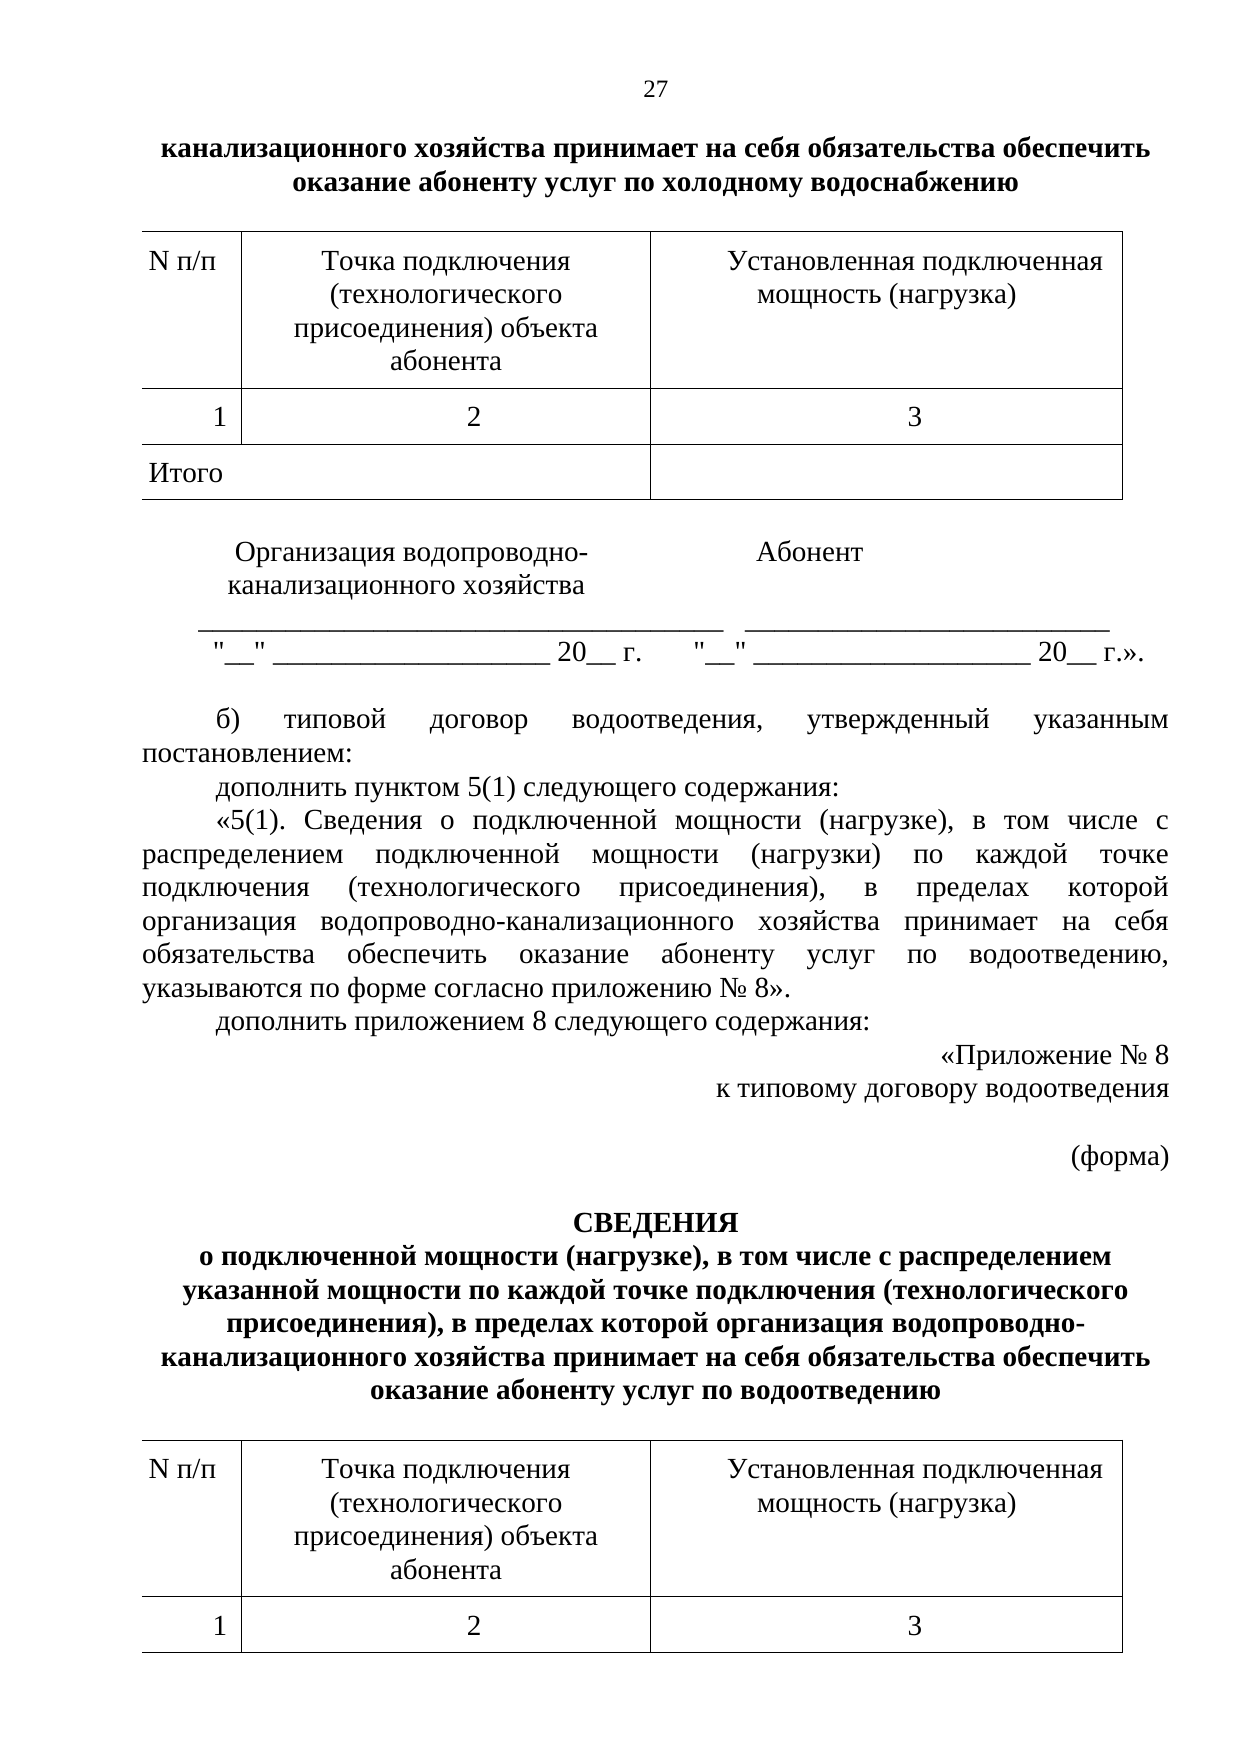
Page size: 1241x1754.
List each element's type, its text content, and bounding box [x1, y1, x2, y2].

table_cell [651, 445, 1122, 499]
table_header Установленная подключенная мощность (нагрузка) [651, 232, 1122, 388]
table_header N п/п [142, 1441, 241, 1596]
table_cell 3 [651, 389, 1122, 443]
text «Приложение № 8 [142, 1037, 1169, 1071]
subtitle ____________________________________ _________________________ [142, 601, 1169, 634]
subtitle "__" ___________________ 20__ г. "__" ___________________ 20__ г.». [142, 634, 1169, 668]
subtitle о подключенной мощности (нагрузке), в том числе с распределением указанной мощности по каждой точке подключения (технологического присоединения), в пределах которой организация водопроводно-канализационного хозяйства принимает на себя обязательства обеспечить оказание абоненту услуг по водоотведению [142, 1238, 1169, 1406]
table_cell 3 [651, 1597, 1122, 1652]
text (форма) [142, 1138, 1169, 1171]
table_header Установленная подключенная мощность (нагрузка) [651, 1441, 1122, 1596]
subtitle СВЕДЕНИЯ [142, 1205, 1169, 1238]
table_cell Итого [142, 445, 241, 499]
table_header N п/п [142, 232, 241, 388]
text дополнить приложением 8 следующего содержания: [142, 1003, 1169, 1037]
table_cell 1 [142, 389, 241, 443]
text б) типовой договор водоотведения, утвержденный указанным постановлением: [142, 702, 1169, 769]
text к типовому договору водоотведения [142, 1071, 1169, 1104]
table_header Точка подключения (технологического присоединения) объекта абонента [242, 232, 650, 388]
table_cell [241, 445, 650, 499]
subtitle канализационного хозяйства [142, 567, 1169, 601]
table_cell 1 [142, 1597, 241, 1652]
table_cell 2 [242, 389, 650, 443]
text дополнить пунктом 5(1) следующего содержания: [142, 769, 1169, 802]
table_header Точка подключения (технологического присоединения) объекта абонента [242, 1441, 650, 1596]
text «5(1). Сведения о подключенной мощности (нагрузке), в том числе с распределением подключенной мощности (нагрузки) по каждой точке подключения (технологического присоединения), в пределах которой организация водопроводно-канализационного хозяйства принимает на себя обязательства обеспечить оказание абоненту услуг по водоотведению, указываются по форме согласно приложению № 8». [142, 802, 1169, 1003]
subtitle Организация водопроводно- Абонент [142, 534, 1169, 567]
table_cell 2 [242, 1597, 650, 1652]
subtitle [142, 131, 1169, 198]
